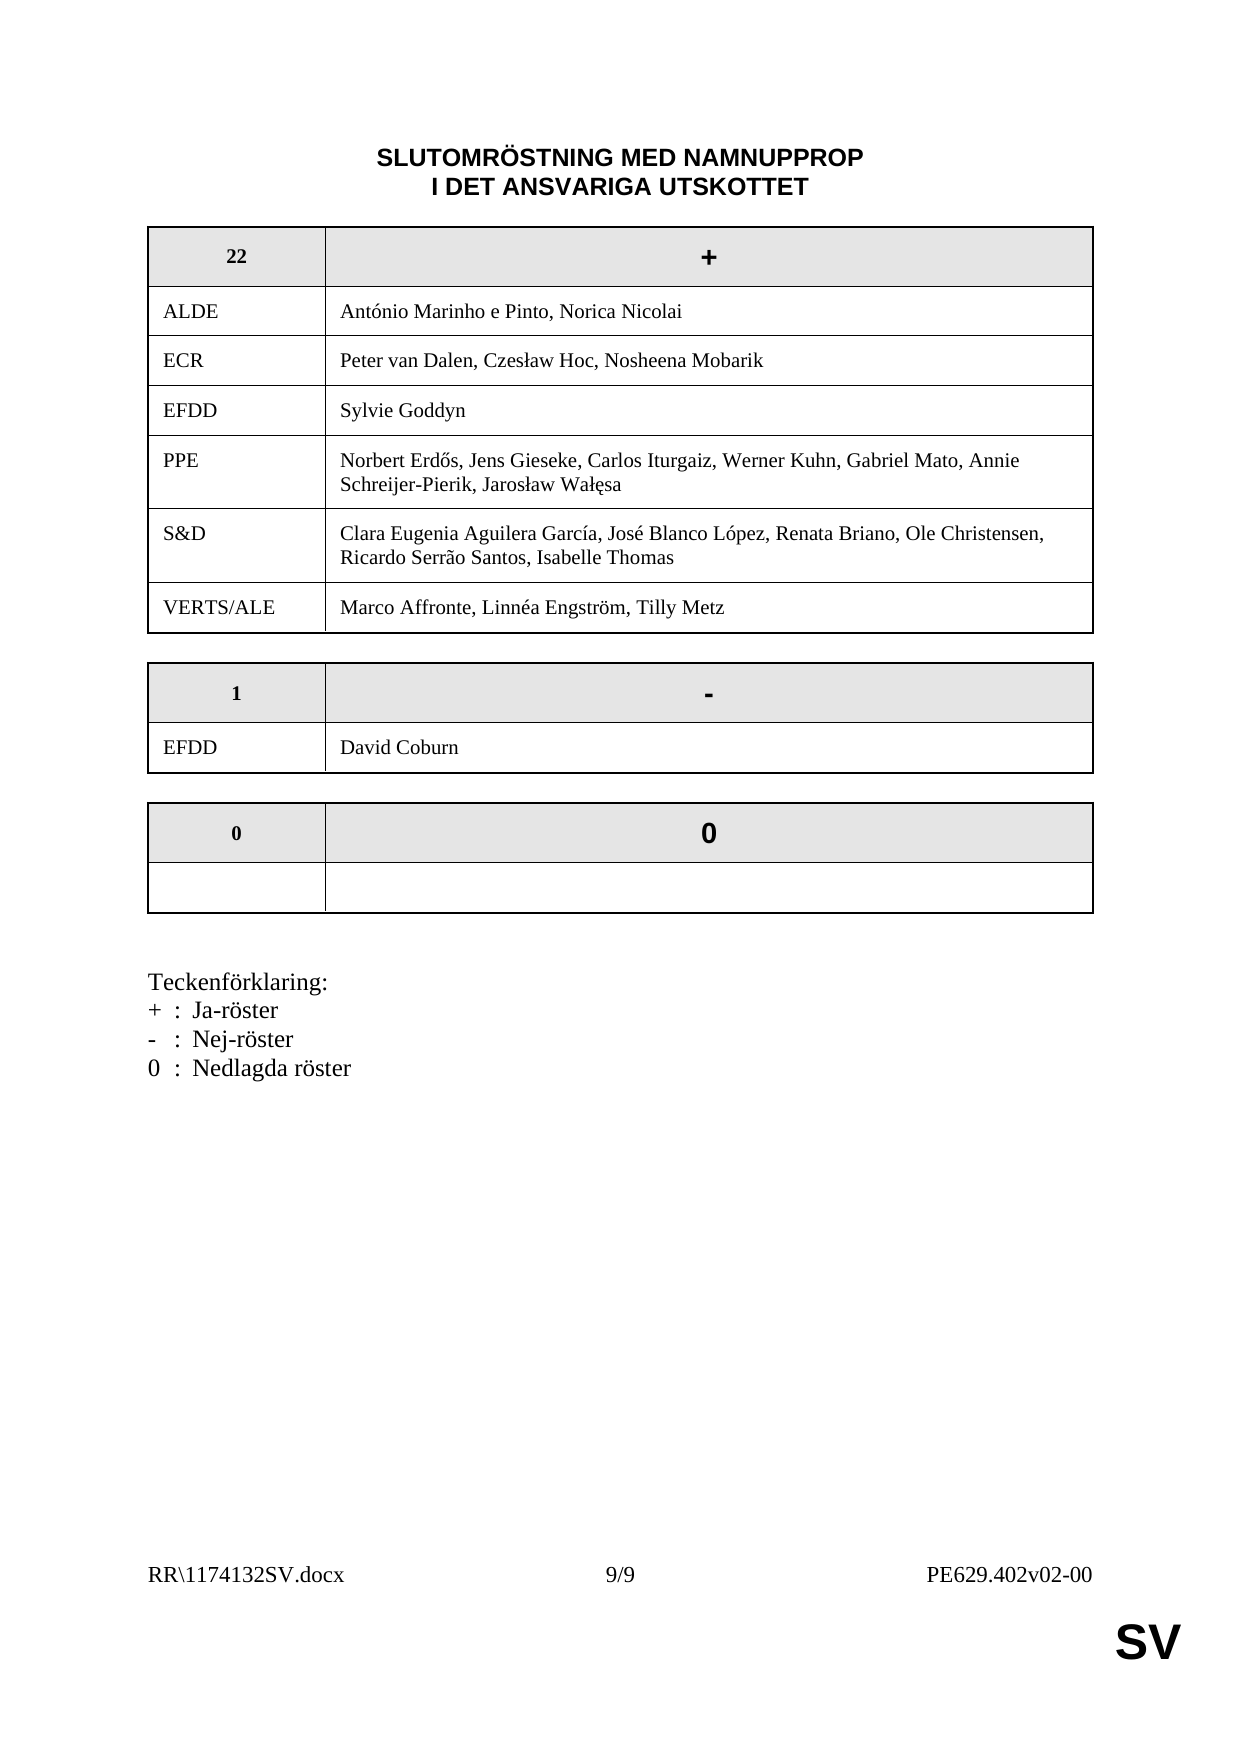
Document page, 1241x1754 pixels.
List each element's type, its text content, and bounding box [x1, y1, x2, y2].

table_cell S&D [149, 509, 325, 582]
table_cell EFDD [149, 723, 325, 771]
table_cell Norbert Erdős, Jens Gieseke, Carlos Iturgaiz, Werner Kuhn, Gabriel Mato, Annie Schreijer-Pierik, Jarosław Wałęsa [326, 436, 1092, 508]
table_header 0 [149, 804, 325, 862]
table_cell EFDD [149, 386, 325, 434]
table_cell Marco Affronte, Linnéa Engström, Tilly Metz [326, 583, 1092, 631]
table_cell [326, 863, 1092, 911]
table_cell António Marinho e Pinto, Norica Nicolai [326, 287, 1092, 335]
table_header 1 [149, 664, 325, 722]
table_cell Clara Eugenia Aguilera García, José Blanco López, Renata Briano, Ole Christensen, Ricardo Serrão Santos, Isabelle Thomas [326, 509, 1092, 582]
table_header - [326, 664, 1092, 722]
table_header + [326, 228, 1092, 286]
table_header 22 [149, 228, 325, 286]
table_header 0 [326, 804, 1092, 862]
table_cell ECR [149, 336, 325, 385]
table_cell Sylvie Goddyn [326, 386, 1092, 434]
table_cell VERTS/ALE [149, 583, 325, 631]
table_cell ALDE [149, 287, 325, 335]
subtitle SLUTOMRÖSTNING MED NAMNUPPROP I DET ANSVARIGA UTSKOTTET [148, 143, 1092, 201]
table_cell Peter van Dalen, Czesław Hoc, Nosheena Mobarik [326, 336, 1092, 385]
text - : Nej-röster [148, 1024, 1092, 1053]
text + : Ja-röster [148, 995, 1092, 1024]
table_cell [149, 863, 325, 911]
table_cell PPE [149, 436, 325, 508]
table_cell David Coburn [326, 723, 1092, 771]
text Teckenförklaring: [148, 967, 1092, 995]
text 0 : Nedlagda röster [148, 1053, 1092, 1082]
